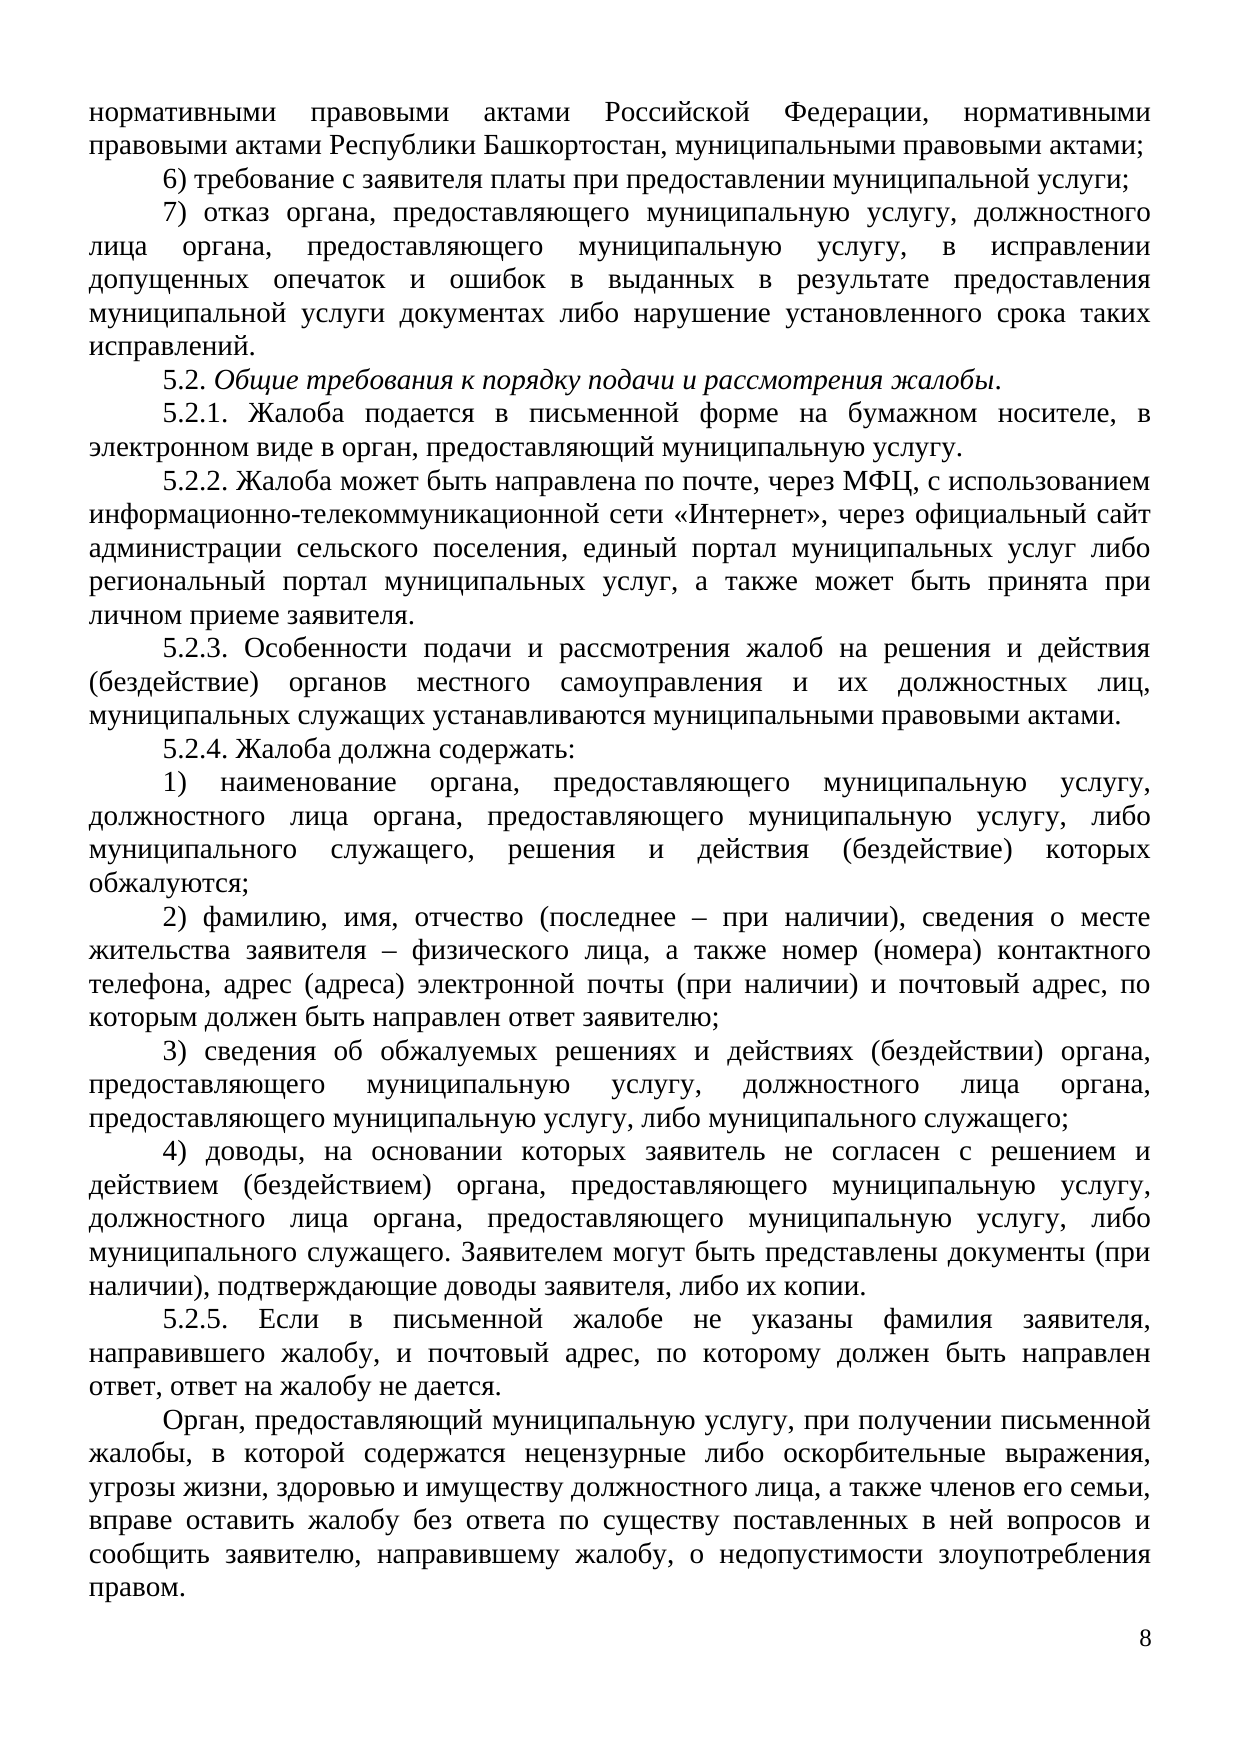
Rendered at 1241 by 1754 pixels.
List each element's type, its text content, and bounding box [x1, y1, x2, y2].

text 5.2.5. Если в письменной жалобе не указаны фамилия заявителя, направившего жалобу, и почтовый адрес, по которому должен быть направлен ответ, ответ на жалобу не дается. [89, 1301, 1152, 1402]
text 5.2.3. Особенности подачи и рассмотрения жалоб на решения и действия (бездействие) органов местного самоуправления и их должностных лиц, муниципальных служащих устанавливаются муниципальными правовыми актами. [89, 630, 1152, 731]
text 1) наименование органа, предоставляющего муниципальную услугу, должностного лица органа, предоставляющего муниципальную услугу, либо муниципального служащего, решения и действия (бездействие) которых обжалуются; [89, 764, 1152, 899]
text 4) доводы, на основании которых заявитель не согласен с решением и действием (бездействием) органа, предоставляющего муниципальную услугу, должностного лица органа, предоставляющего муниципальную услугу, либо муниципального служащего. Заявителем могут быть представлены документы (при наличии), подтверждающие доводы заявителя, либо их копии. [89, 1133, 1152, 1301]
text 7) отказ органа, предоставляющего муниципальную услугу, должностного лица органа, предоставляющего муниципальную услугу, в исправлении допущенных опечаток и ошибок в выданных в результате предоставления муниципальной услуги документах либо нарушение установленного срока таких исправлений. [89, 194, 1152, 362]
text 5.2.2. Жалоба может быть направлена по почте, через МФЦ, с использованием информационно-телекоммуникационной сети «Интернет», через официальный сайт администрации сельского поселения, единый портал муниципальных услуг либо региональный портал муниципальных услуг, а также может быть принята при личном приеме заявителя. [89, 463, 1152, 630]
text Орган, предоставляющий муниципальную услугу, при получении письменной жалобы, в которой содержатся нецензурные либо оскорбительные выражения, угрозы жизни, здоровью и имуществу должностного лица, а также членов его семьи, вправе оставить жалобу без ответа по существу поставленных в ней вопросов и сообщить заявителю, направившему жалобу, о недопустимости злоупотребления правом. [89, 1402, 1152, 1603]
text 5.2.4. Жалоба должна содержать: [89, 731, 1152, 764]
text 3) сведения об обжалуемых решениях и действиях (бездействии) органа, предоставляющего муниципальную услугу, должностного лица органа, предоставляющего муниципальную услугу, либо муниципального служащего; [89, 1033, 1152, 1133]
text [89, 94, 1152, 161]
text 5.2.1. Жалоба подается в письменной форме на бумажном носителе, в электронном виде в орган, предоставляющий муниципальную услугу. [89, 396, 1152, 463]
text 2) фамилию, имя, отчество (последнее – при наличии), сведения о месте жительства заявителя – физического лица, а также номер (номера) контактного телефона, адрес (адреса) электронной почты (при наличии) и почтовый адрес, по которым должен быть направлен ответ заявителю; [89, 899, 1152, 1033]
text 5.2. Общие требования к порядку подачи и рассмотрения жалобы. [89, 362, 1152, 396]
text 6) требование с заявителя платы при предоставлении муниципальной услуги; [89, 161, 1152, 194]
